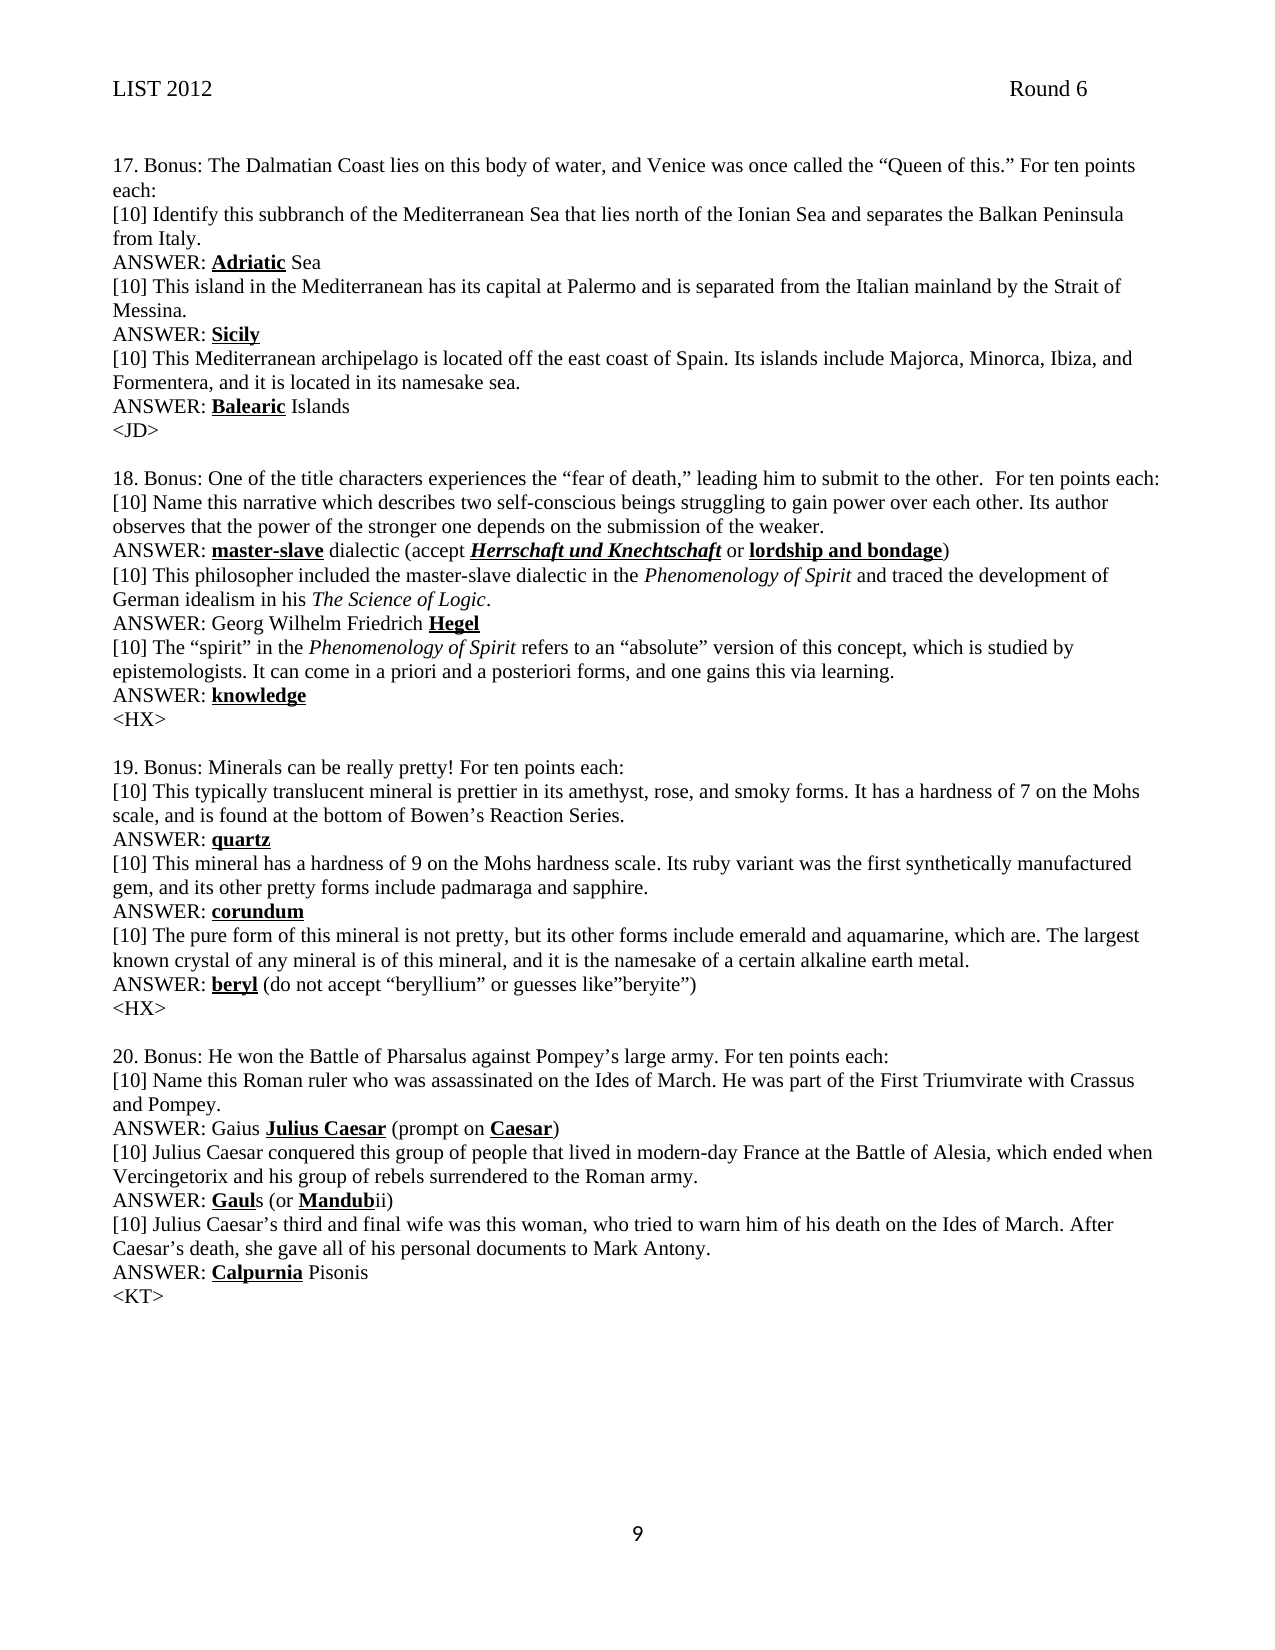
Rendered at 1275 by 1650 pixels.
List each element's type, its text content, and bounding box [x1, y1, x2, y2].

text 18. Bonus: One of the title characters experiences the “fear of death,” leading him to submit to the other. For ten points each: [10] Name this narrative which describes two self-conscious beings struggling to gain power over each other. Its author observes that the power of the stronger one depends on the submission of the weaker. ANSWER: master-slave dialectic (accept Herrschaft und Knechtschaft or lordship and bondage) [10] This philosopher included the master-slave dialectic in the Phenomenology of Spirit and traced the development of German idealism in his The Science of Logic. ANSWER: Georg Wilhelm Friedrich Hegel [10] The “spirit” in the Phenomenology of Spirit refers to an “absolute” version of this concept, which is studied by epistemologists. It can come in a priori and a posteriori forms, and one gains this via learning. ANSWER: knowledge <HX> 19. Bonus: Minerals can be really pretty! For ten points each: [10] This typically translucent mineral is prettier in its amethyst, rose, and smoky forms. It has a hardness of 7 on the Mohs scale, and is found at the bottom of Bowen’s Reaction Series. ANSWER: quartz [10] This mineral has a hardness of 9 on the Mohs hardness scale. Its ruby variant was the first synthetically manufactured gem, and its other pretty forms include padmaraga and sapphire. ANSWER: corundum [10] The pure form of this mineral is not pretty, but its other forms include emerald and aquamarine, which are. The largest known crystal of any mineral is of this mineral, and it is the namesake of a certain alkaline earth metal. ANSWER: beryl (do not accept “beryllium” or guesses like”beryite”) <HX> 20. Bonus: He won the Battle of Pharsalus against Pompey’s large army. For ten points each: [10] Name this Roman ruler who was assassinated on the Ides of March. He was part of the First Triumvirate with Crassus and Pompey. ANSWER: Gaius Julius Caesar (prompt on Caesar) [10] Julius Caesar conquered this group of people that lived in modern-day France at the Battle of Alesia, which ended when Vercingetorix and his group of rebels surrendered to the Roman army. ANSWER: Gauls (or Mandubii) [10] Julius Caesar’s third and final wife was this woman, who tried to warn him of his death on the Ides of March. After Caesar’s death, she gave all of his personal documents to Mark Antony. ANSWER: Calpurnia Pisonis <KT> [112, 442, 1162, 1336]
text 17. Bonus: The Dalmatian Coast lies on this body of water, and Venice was once called the “Queen of this.” For ten points each: [10] Identify this subbranch of the Mediterranean Sea that lies north of the Ionian Sea and separates the Balkan Peninsula from Italy. ANSWER: Adriatic Sea [10] This island in the Mediterranean has its capital at Palermo and is separated from the Italian mainland by the Strait of Messina. ANSWER: Sicily [10] This Mediterranean archipelago is located off the east coast of Spain. Its islands include Majorca, Minorca, Ibiza, and Formentera, and it is located in its namesake sea. ANSWER: Balearic Islands <JD> [112, 129, 1162, 442]
